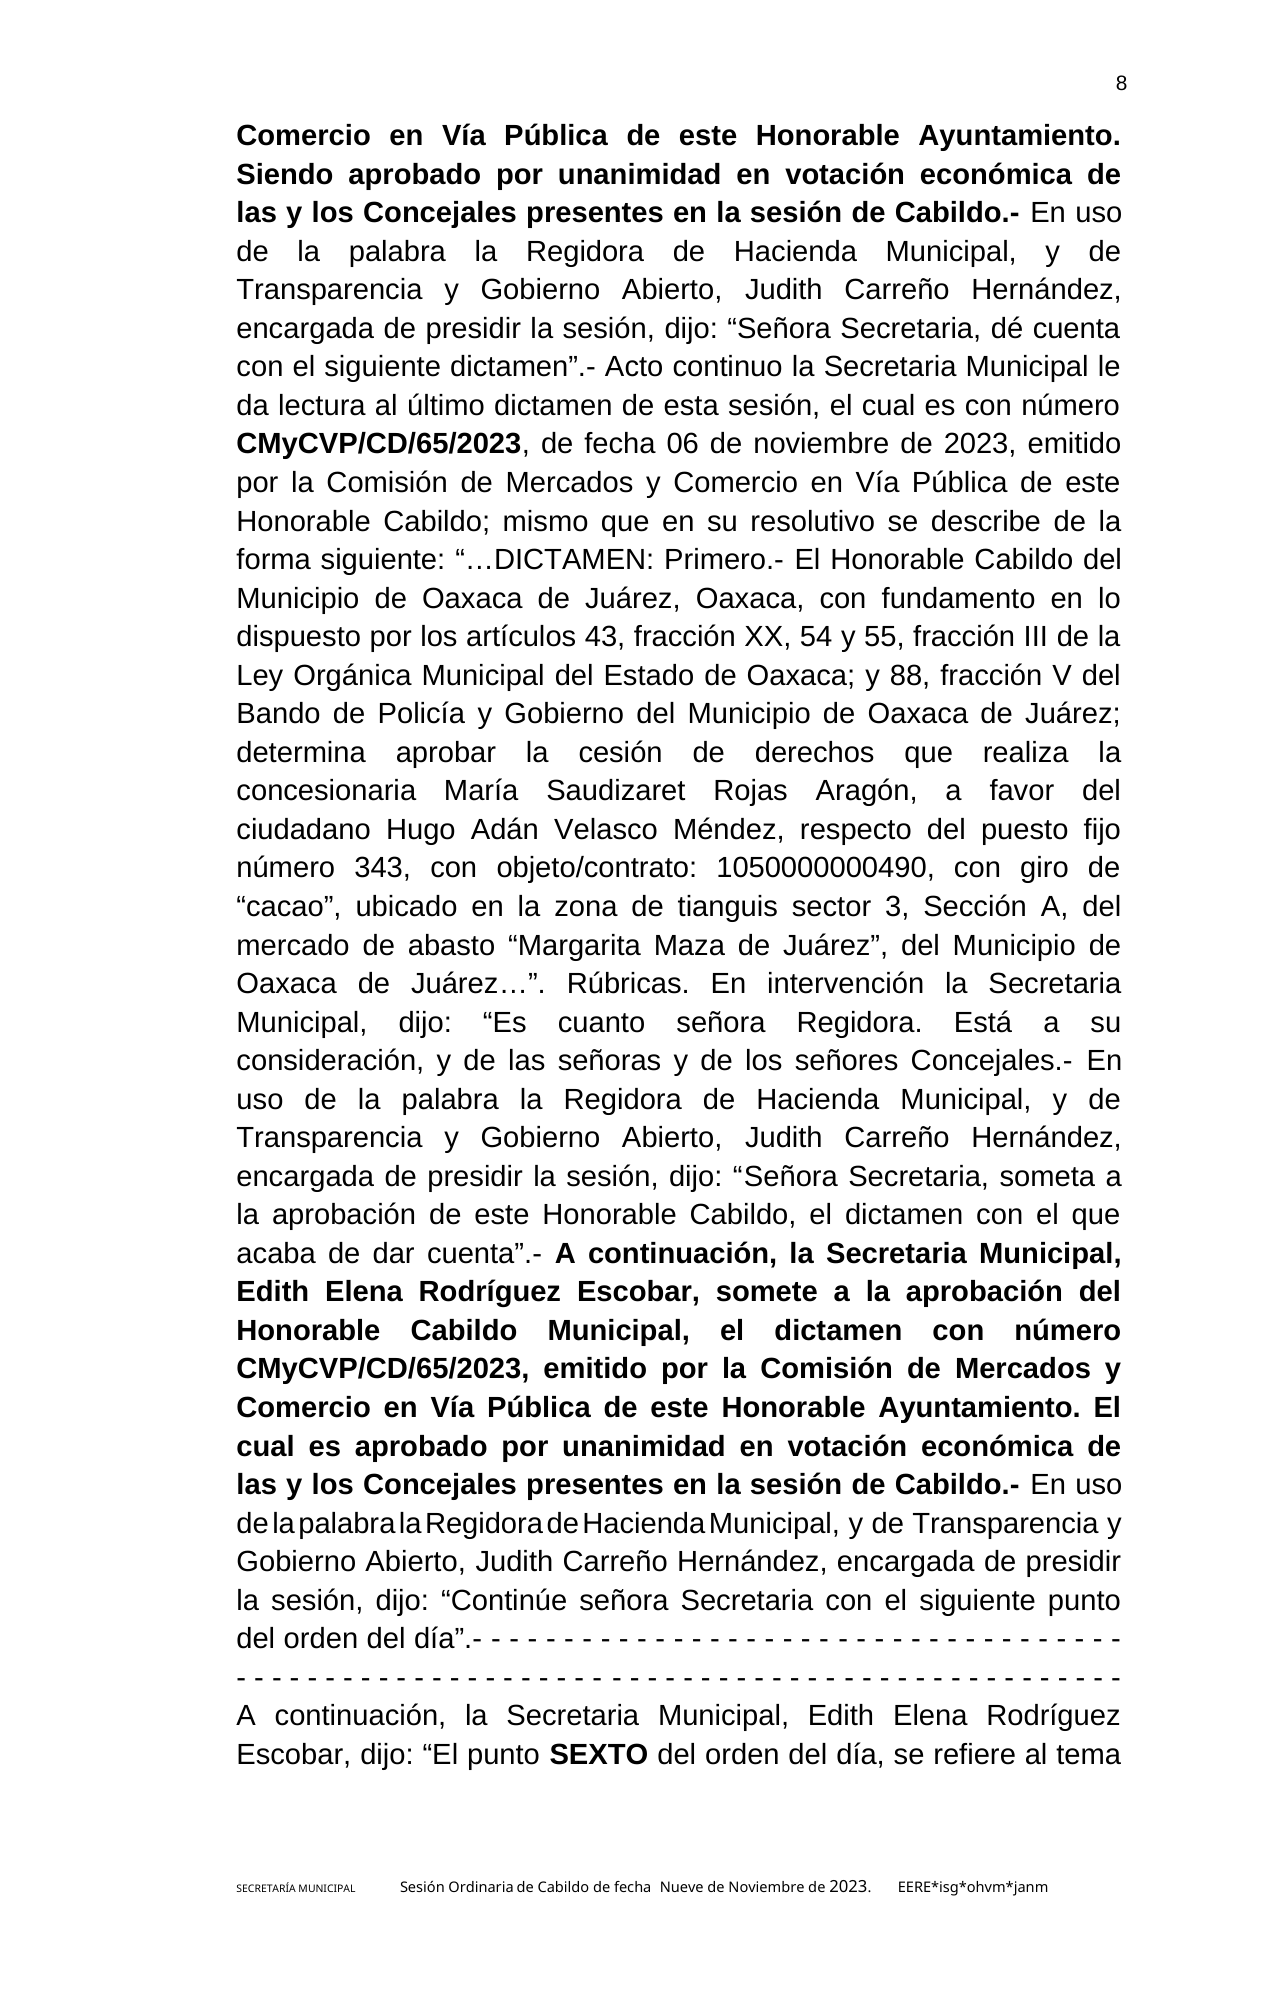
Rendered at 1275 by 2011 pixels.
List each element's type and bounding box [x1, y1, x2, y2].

text [236, 118, 1122, 1770]
